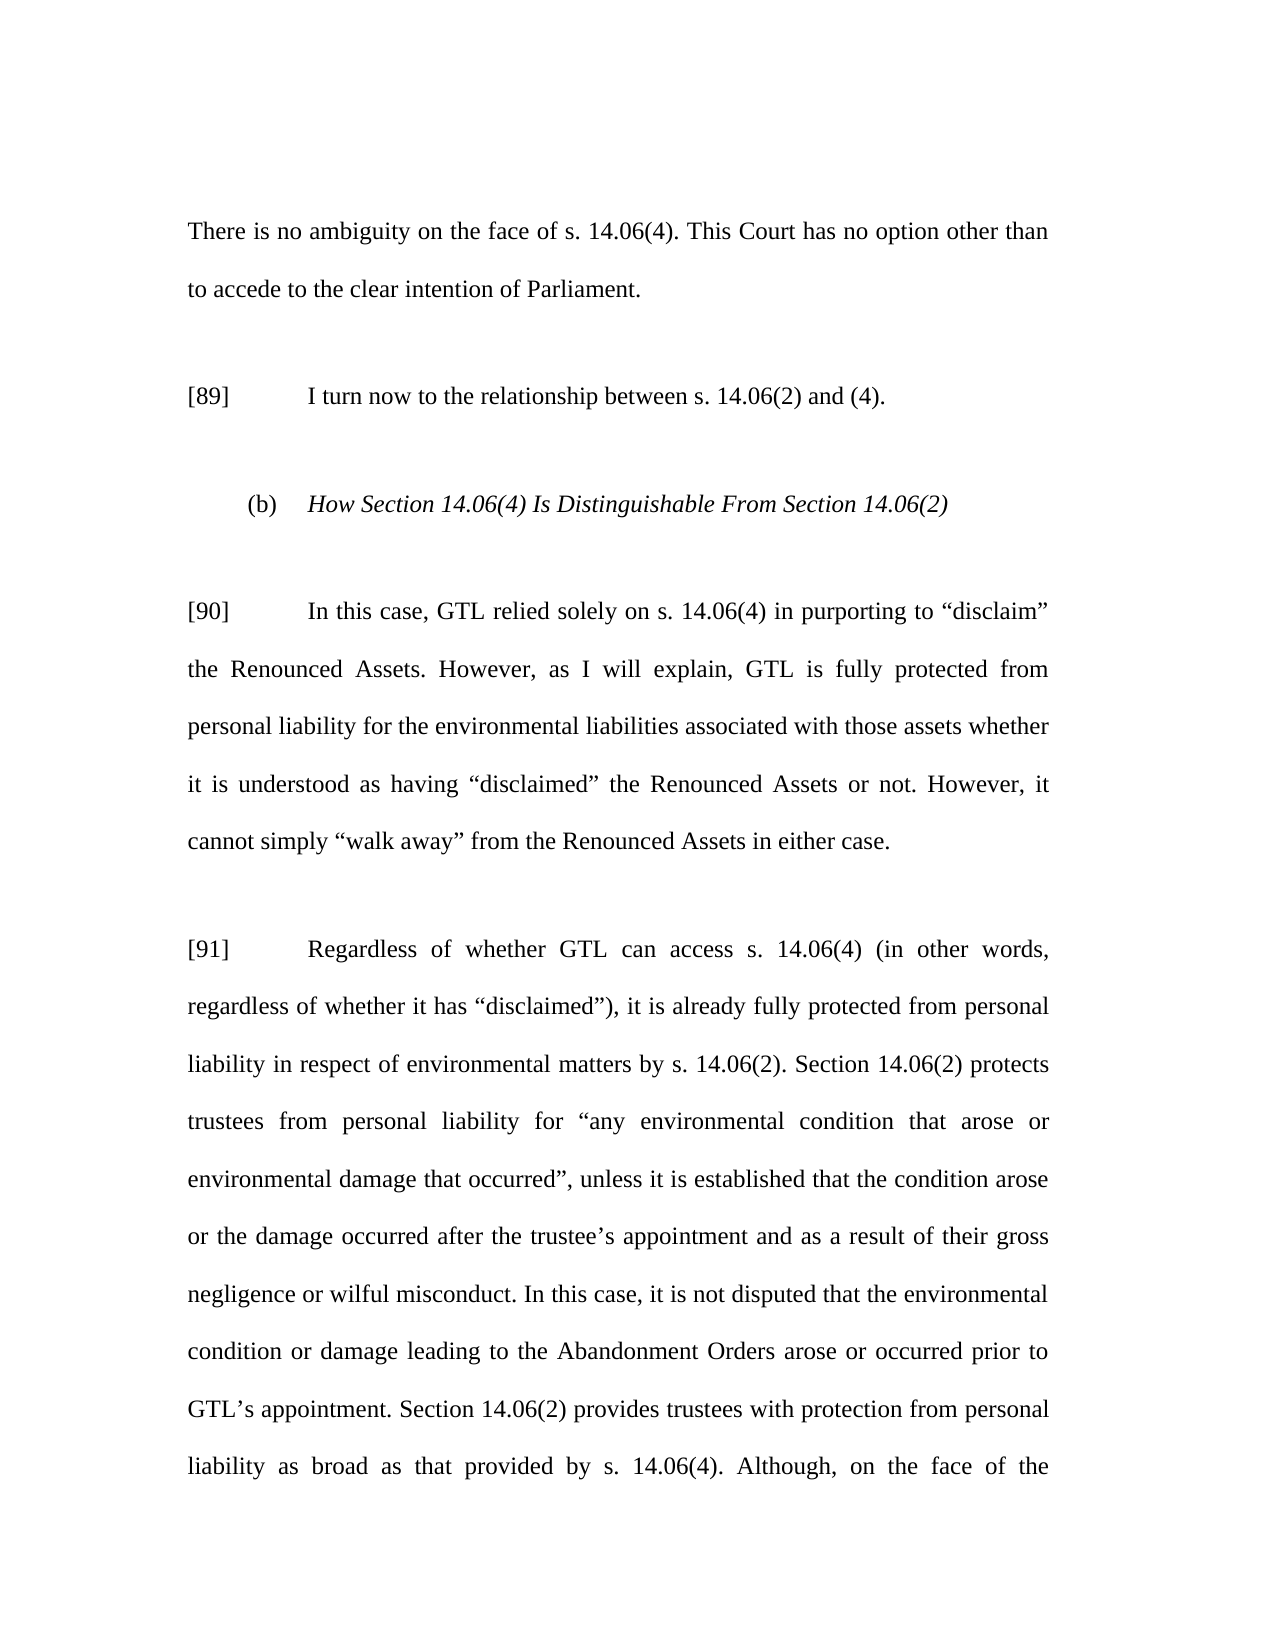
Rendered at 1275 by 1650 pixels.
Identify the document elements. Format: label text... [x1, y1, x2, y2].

list How Section 14.06(4) Is Distinguishable From Section 14.06(2) [247, 489, 1050, 518]
text I turn now to the relationship between s. 14.06(2) and (4). [187, 381, 1050, 410]
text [187, 216, 1050, 303]
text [187, 934, 1050, 1480]
text In this case, GTL relied solely on s. 14.06(4) in purporting to “disclaim” the Renounced Assets. However, as I will explain, GTL is fully protected from personal liability for the environmental liabilities associated with those assets whether it is understood as having “disclaimed” the Renounced Assets or not. However, it cannot simply “walk away” from the Renounced Assets in either case. [187, 596, 1050, 855]
